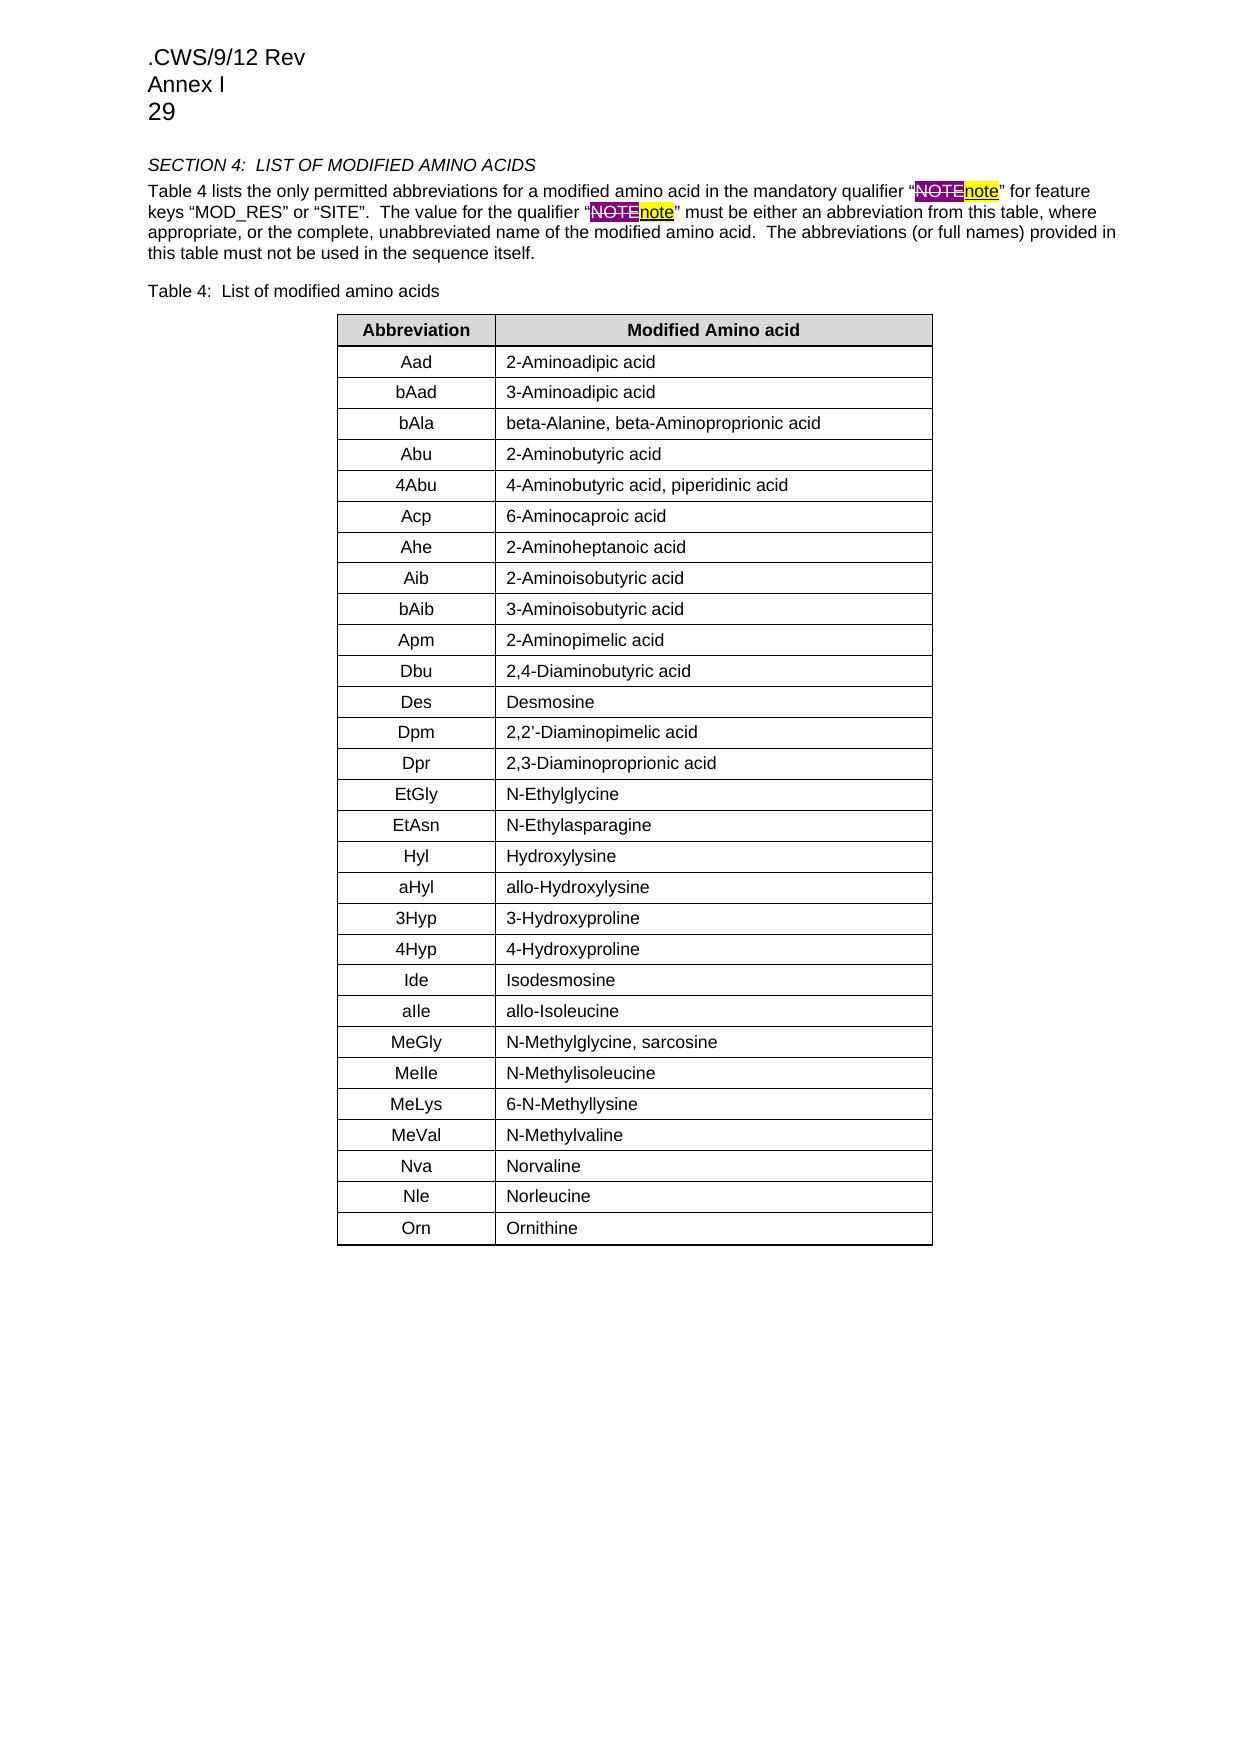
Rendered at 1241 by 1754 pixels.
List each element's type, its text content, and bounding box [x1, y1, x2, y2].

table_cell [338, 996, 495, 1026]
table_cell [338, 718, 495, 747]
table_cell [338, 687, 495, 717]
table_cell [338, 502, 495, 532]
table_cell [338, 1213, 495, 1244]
subtitle SECTION 4: LIST OF MODIFIED AMINO ACIDS [148, 154, 1122, 175]
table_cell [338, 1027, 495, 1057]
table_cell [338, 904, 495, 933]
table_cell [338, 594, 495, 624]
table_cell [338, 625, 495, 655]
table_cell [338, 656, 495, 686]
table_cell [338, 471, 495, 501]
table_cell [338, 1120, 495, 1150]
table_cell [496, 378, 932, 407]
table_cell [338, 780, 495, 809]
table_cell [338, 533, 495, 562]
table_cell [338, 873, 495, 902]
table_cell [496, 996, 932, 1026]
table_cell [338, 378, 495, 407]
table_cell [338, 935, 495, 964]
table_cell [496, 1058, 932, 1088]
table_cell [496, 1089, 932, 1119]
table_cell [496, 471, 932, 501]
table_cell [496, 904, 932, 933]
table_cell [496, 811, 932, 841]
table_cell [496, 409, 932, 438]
text Table 4 lists the only permitted abbreviations for a modified amino acid in the mandatory qualifier “NOTEnote” for feature keys “MOD_RES” or “SITE”. The value for the qualifier “NOTEnote” must be either an abbreviation from this table, where appropriate, or the complete, unabbreviated name of the modified amino acid. The abbreviations (or full names) provided in this table must not be used in the sequence itself. [148, 181, 1122, 263]
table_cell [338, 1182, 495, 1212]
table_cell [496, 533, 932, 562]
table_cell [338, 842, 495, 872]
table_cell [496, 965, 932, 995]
text Table 4: List of modified amino acids [148, 281, 1122, 301]
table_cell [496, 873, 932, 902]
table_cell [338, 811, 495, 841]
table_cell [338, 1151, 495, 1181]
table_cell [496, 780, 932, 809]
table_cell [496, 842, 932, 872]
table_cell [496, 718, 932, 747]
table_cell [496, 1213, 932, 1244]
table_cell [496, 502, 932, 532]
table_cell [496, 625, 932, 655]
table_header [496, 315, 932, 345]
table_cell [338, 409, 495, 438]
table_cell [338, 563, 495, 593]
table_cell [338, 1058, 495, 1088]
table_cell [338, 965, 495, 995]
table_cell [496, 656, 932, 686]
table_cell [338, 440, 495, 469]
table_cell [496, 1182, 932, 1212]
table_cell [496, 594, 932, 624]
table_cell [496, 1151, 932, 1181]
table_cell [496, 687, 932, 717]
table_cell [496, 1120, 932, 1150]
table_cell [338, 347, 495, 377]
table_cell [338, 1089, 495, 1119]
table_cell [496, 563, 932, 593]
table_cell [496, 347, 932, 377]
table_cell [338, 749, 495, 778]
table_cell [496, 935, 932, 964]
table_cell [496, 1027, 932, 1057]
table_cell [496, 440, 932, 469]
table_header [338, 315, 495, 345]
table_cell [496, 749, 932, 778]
